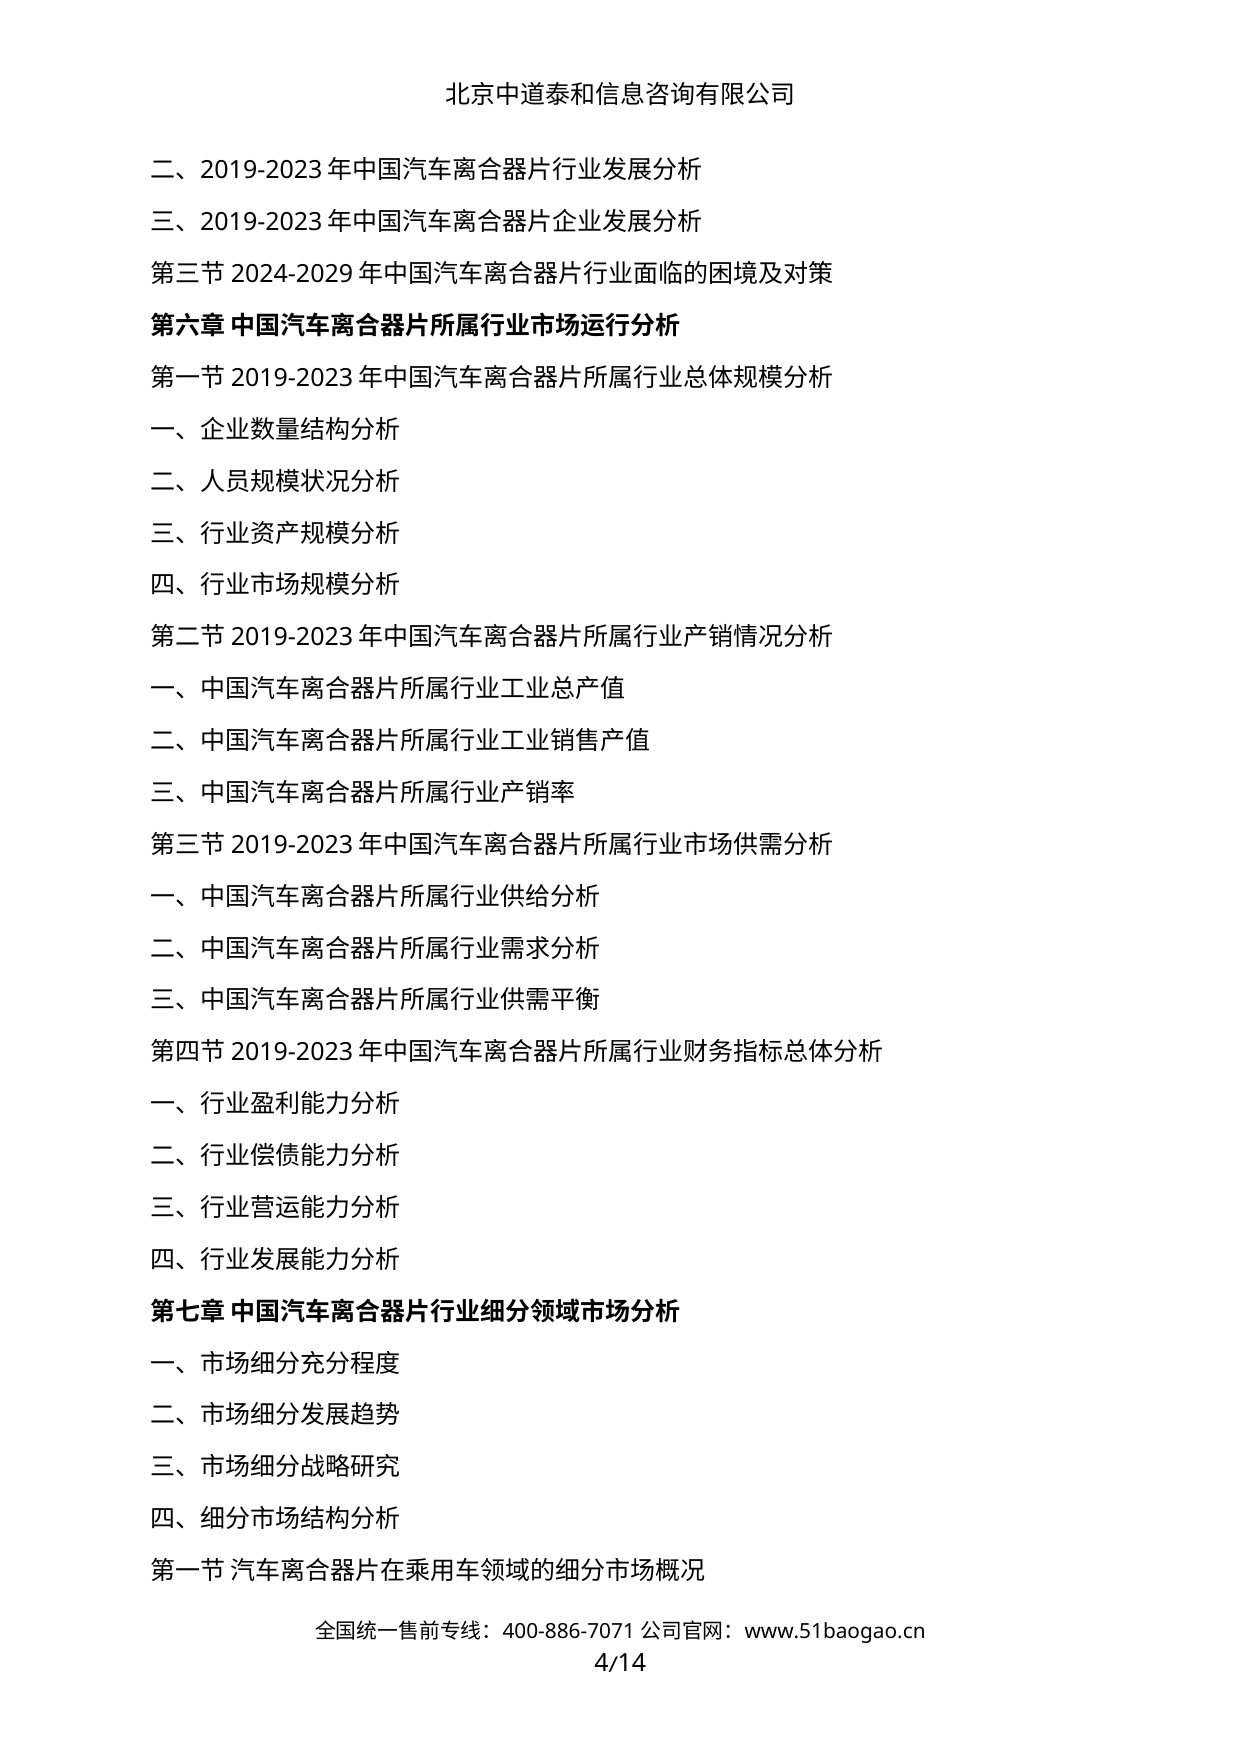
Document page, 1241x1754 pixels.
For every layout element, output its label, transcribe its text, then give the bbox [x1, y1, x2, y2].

text 一、企业数量结构分析 [150, 409, 1090, 446]
text 第七章 中国汽车离合器片行业细分领域市场分析 [150, 1291, 1090, 1327]
text 三、2019-2023年中国汽车离合器片企业发展分析 [150, 202, 1090, 238]
text 二、行业偿债能力分析 [150, 1136, 1090, 1172]
text 三、行业营运能力分析 [150, 1187, 1090, 1224]
text 第二节 2019-2023年中国汽车离合器片所属行业产销情况分析 [150, 617, 1090, 653]
text 第六章 中国汽车离合器片所属行业市场运行分析 [150, 306, 1090, 342]
text 一、行业盈利能力分析 [150, 1084, 1090, 1120]
text 第三节 2019-2023年中国汽车离合器片所属行业市场供需分析 [150, 824, 1090, 861]
text 第四节 2019-2023年中国汽车离合器片所属行业财务指标总体分析 [150, 1032, 1090, 1068]
text 三、市场细分战略研究 [150, 1447, 1090, 1483]
text 二、人员规模状况分析 [150, 461, 1090, 497]
text 三、中国汽车离合器片所属行业产销率 [150, 772, 1090, 809]
text 二、2019-2023年中国汽车离合器片行业发展分析 [150, 150, 1090, 186]
text 第一节 2019-2023年中国汽车离合器片所属行业总体规模分析 [150, 357, 1090, 394]
text 四、细分市场结构分析 [150, 1499, 1090, 1535]
text 二、市场细分发展趋势 [150, 1395, 1090, 1431]
text 第一节 汽车离合器片在乘用车领域的细分市场概况 [150, 1551, 1090, 1587]
text 一、中国汽车离合器片所属行业工业总产值 [150, 669, 1090, 705]
text 三、中国汽车离合器片所属行业供需平衡 [150, 980, 1090, 1016]
text 三、行业资产规模分析 [150, 513, 1090, 549]
text 四、行业市场规模分析 [150, 565, 1090, 601]
text 一、市场细分充分程度 [150, 1343, 1090, 1379]
text 二、中国汽车离合器片所属行业需求分析 [150, 928, 1090, 964]
text 二、中国汽车离合器片所属行业工业销售产值 [150, 721, 1090, 757]
text 一、中国汽车离合器片所属行业供给分析 [150, 876, 1090, 912]
text 四、行业发展能力分析 [150, 1239, 1090, 1276]
text 第三节 2024-2029年中国汽车离合器片行业面临的困境及对策 [150, 254, 1090, 290]
